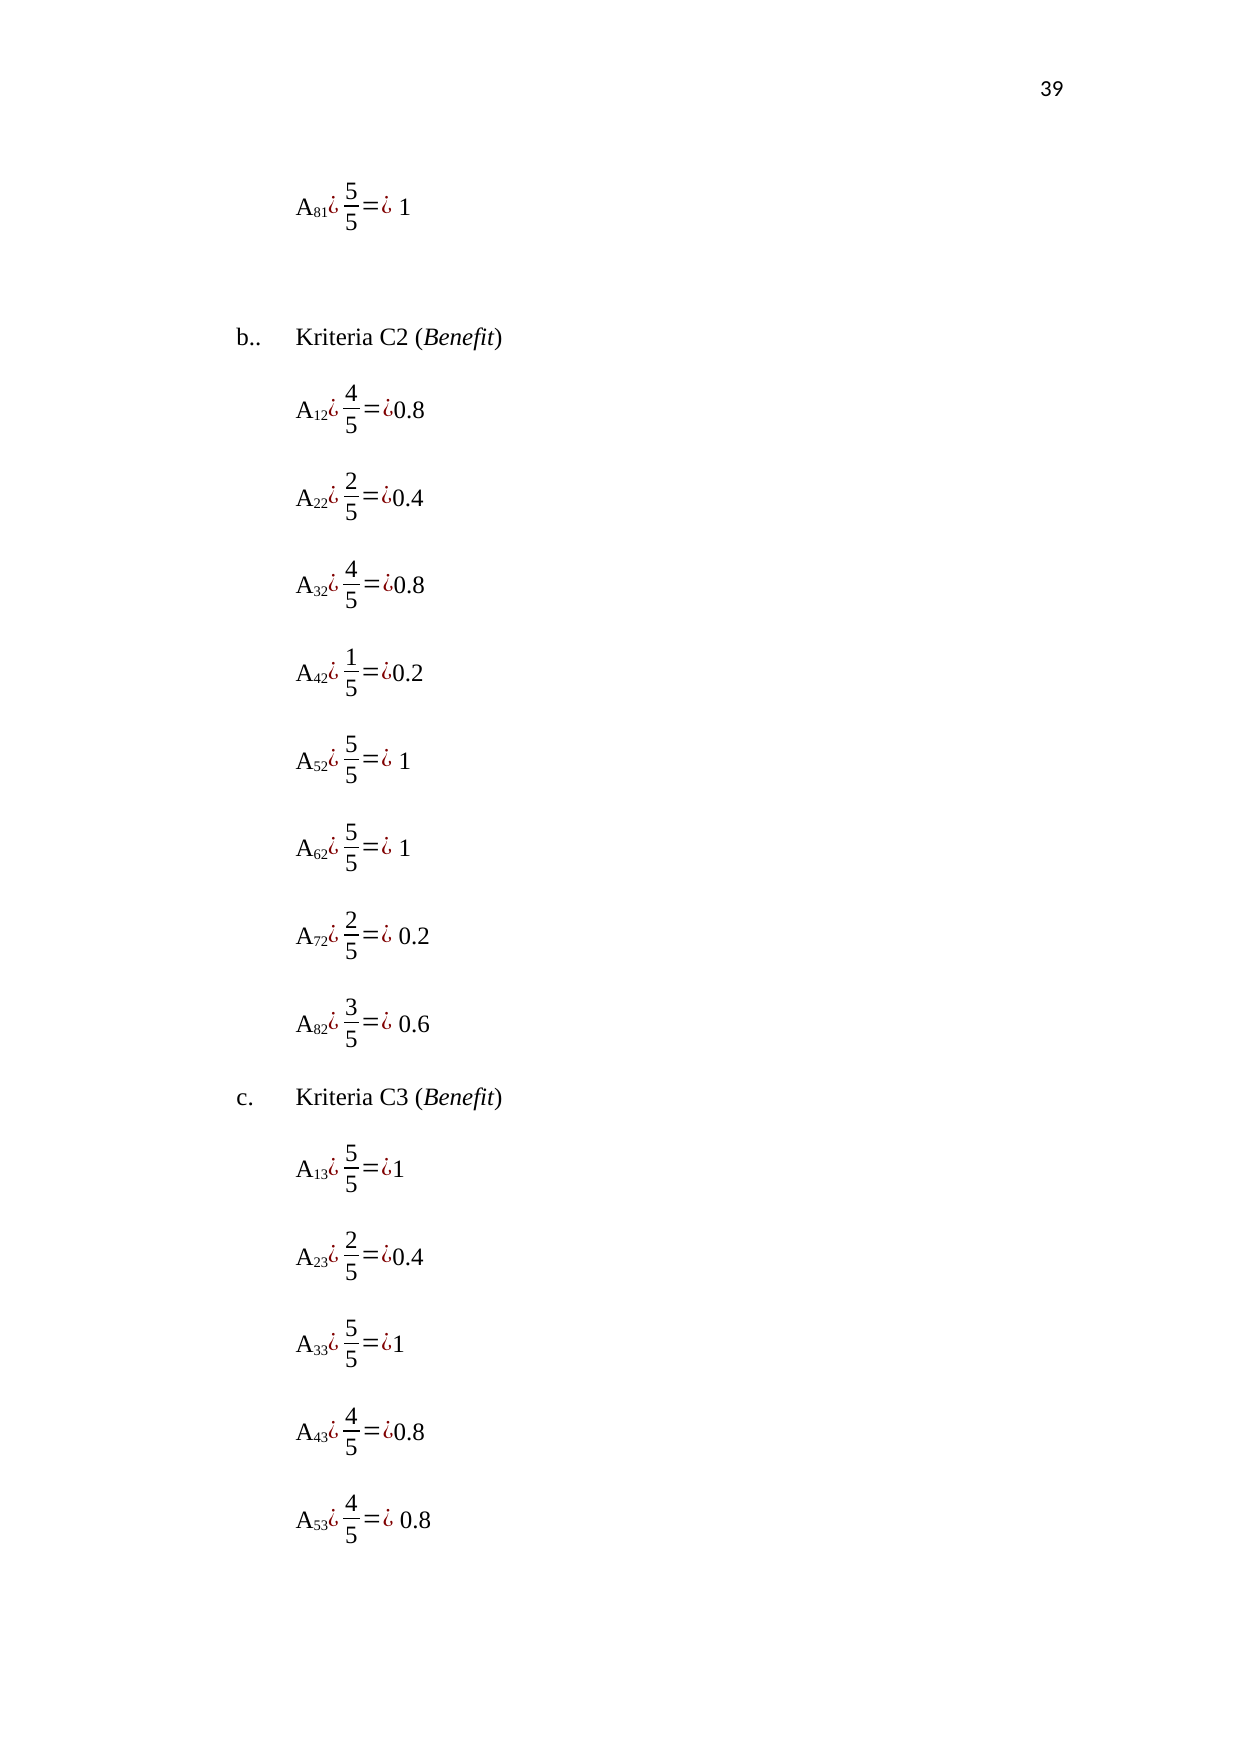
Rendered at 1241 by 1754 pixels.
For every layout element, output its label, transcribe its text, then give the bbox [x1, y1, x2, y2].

list A120.8 [295, 380, 1063, 439]
text A72 0.2 [295, 906, 1063, 965]
list A430.8 [295, 1402, 1063, 1461]
list A220.4 [295, 468, 1063, 527]
list b.. Kriteria C2 (Benefit) [236, 322, 1063, 351]
list A331 [295, 1314, 1063, 1373]
text A81 1 [295, 177, 1063, 236]
list c. Kriteria C3 (Benefit) [236, 1082, 1063, 1110]
list A52 1 [295, 731, 1063, 790]
text A62 1 [295, 818, 1063, 877]
list A82 0.6 [295, 994, 1063, 1053]
list A230.4 [295, 1227, 1063, 1286]
list A131 [295, 1139, 1063, 1198]
list A420.2 [295, 643, 1063, 702]
list A320.8 [295, 555, 1063, 614]
list A53 0.8 [295, 1490, 1063, 1549]
